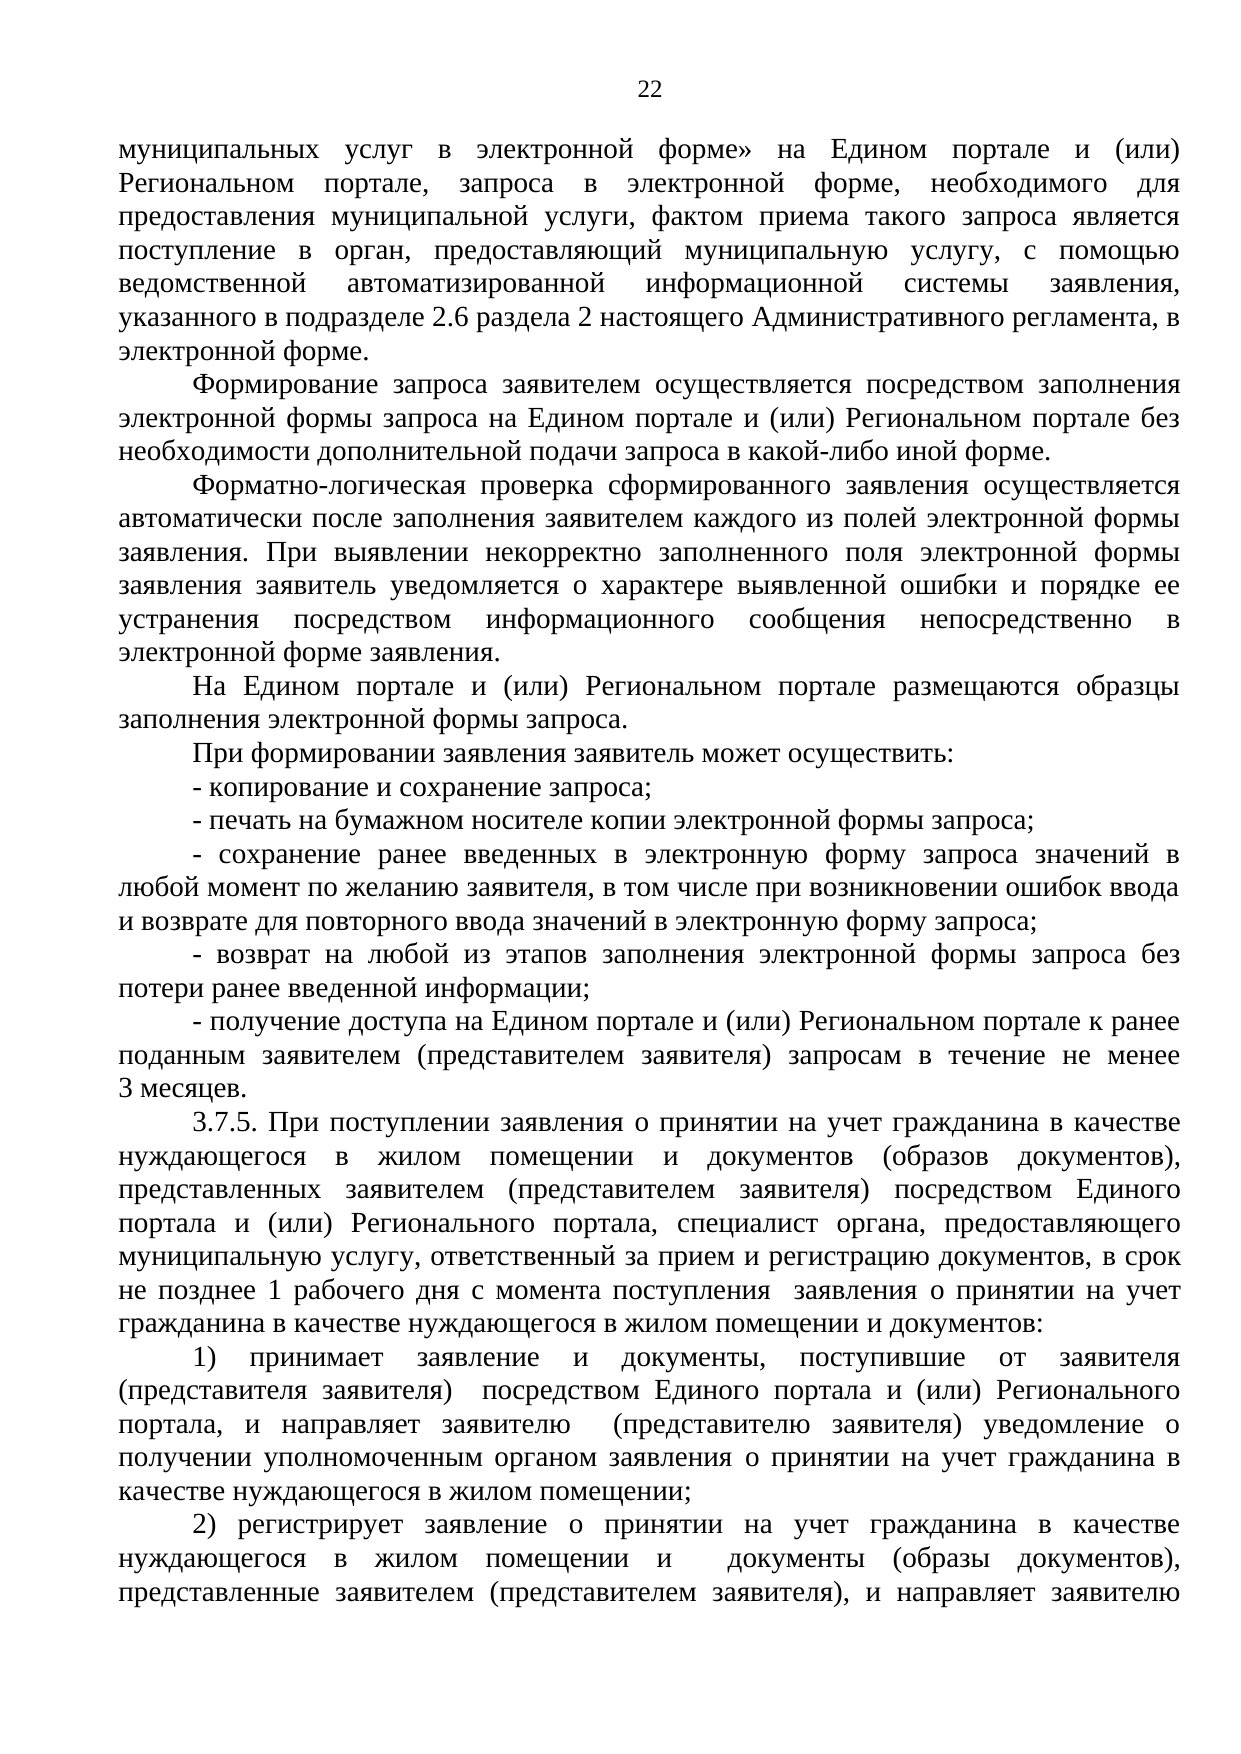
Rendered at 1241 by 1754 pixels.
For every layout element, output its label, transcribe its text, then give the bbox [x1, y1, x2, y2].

text При формировании заявления заявитель может осуществить: [118, 735, 1181, 769]
text - сохранение ранее введенных в электронную форму запроса значений в любой момент по желанию заявителя, в том числе при возникновении ошибок ввода и возврате для повторного ввода значений в электронную форму запроса; [118, 836, 1181, 936]
text Формирование запроса заявителем осуществляется посредством заполнения электронной формы запроса на Едином портале и (или) Региональном портале без необходимости дополнительной подачи запроса в какой-либо иной форме. [118, 366, 1181, 467]
text Форматно-логическая проверка сформированного заявления осуществляется автоматически после заполнения заявителем каждого из полей электронной формы заявления. При выявлении некорректно заполненного поля электронной формы заявления заявитель уведомляется о характере выявленной ошибки и порядке ее устранения посредством информационного сообщения непосредственно в электронной форме заявления. [118, 467, 1181, 668]
text - печать на бумажном носителе копии электронной формы запроса; [118, 802, 1181, 836]
text 1) принимает заявление и документы, поступившие от заявителя (представителя заявителя) посредством Единого портала и (или) Регионального портала, и направляет заявителю (представителю заявителя) уведомление о получении уполномоченным органом заявления о принятии на учет гражданина в качестве нуждающегося в жилом помещении; [118, 1339, 1181, 1507]
text - возврат на любой из этапов заполнения электронной формы запроса без потери ранее введенной информации; [118, 936, 1181, 1003]
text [118, 1507, 1181, 1607]
text - копирование и сохранение запроса; [118, 769, 1181, 802]
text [118, 131, 1181, 366]
text На Едином портале и (или) Региональном портале размещаются образцы заполнения электронной формы запроса. [118, 668, 1181, 735]
text - получение доступа на Едином портале и (или) Региональном портале к ранее поданным заявителем (представителем заявителя) запросам в течение не менее 3 месяцев. [118, 1003, 1181, 1104]
text 3.7.5. При поступлении заявления о принятии на учет гражданина в качестве нуждающегося в жилом помещении и документов (образов документов), представленных заявителем (представителем заявителя) посредством Единого портала и (или) Регионального портала, специалист органа, предоставляющего муниципальную услугу, ответственный за прием и регистрацию документов, в срок не позднее 1 рабочего дня с момента поступления заявления о принятии на учет гражданина в качестве нуждающегося в жилом помещении и документов: [118, 1104, 1181, 1339]
